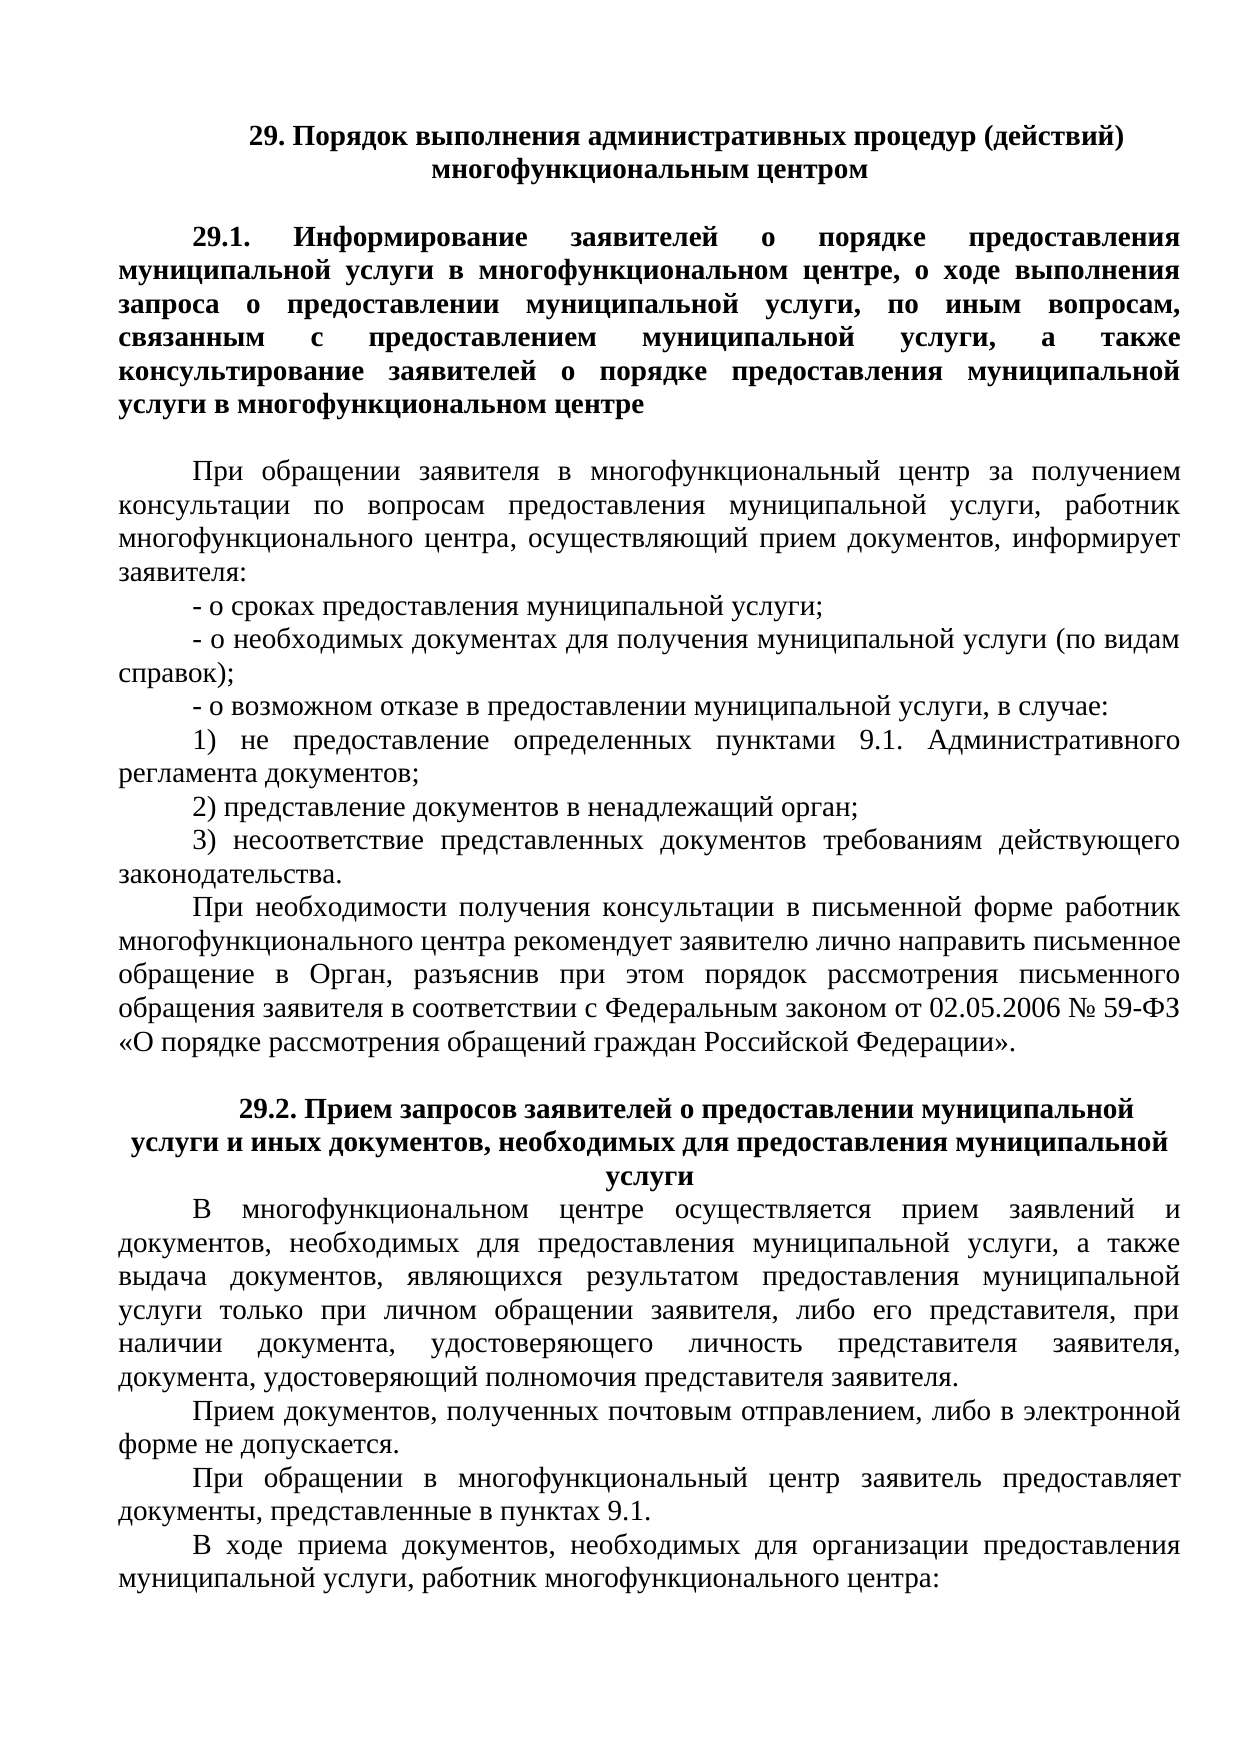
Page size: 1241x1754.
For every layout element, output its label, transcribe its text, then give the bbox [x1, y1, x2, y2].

text 29.1. Информирование заявителей о порядке предоставления муниципальной услуги в многофункциональном центре, о ходе выполнения запроса о предоставлении муниципальной услуги, по иным вопросам, связанным с предоставлением муниципальной услуги, а также консультирование заявителей о порядке предоставления муниципальной услуги в многофункциональном центре [118, 219, 1181, 420]
text Прием документов, полученных почтовым отправлением, либо в электронной форме не допускается. [118, 1393, 1181, 1460]
text 3) несоответствие представленных документов требованиям действующего законодательства. [118, 822, 1181, 889]
text В ходе приема документов, необходимых для организации предоставления муниципальной услуги, работник многофункционального центра: [118, 1527, 1181, 1594]
text - о сроках предоставления муниципальной услуги; [118, 588, 1181, 621]
text 1) не предоставление определенных пунктами 9.1. Административного регламента документов; [118, 722, 1181, 789]
text При обращении заявителя в многофункциональный центр за получением консультации по вопросам предоставления муниципальной услуги, работник многофункционального центра, осуществляющий прием документов, информирует заявителя: [118, 453, 1181, 588]
text 29.2. Прием запросов заявителей о предоставлении муниципальной услуги и иных документов, необходимых для предоставления муниципальной услуги [118, 1091, 1181, 1191]
text 29. Порядок выполнения административных процедур (действий) многофункциональным центром [118, 118, 1181, 185]
text - о необходимых документах для получения муниципальной услуги (по видам справок); [118, 621, 1181, 688]
text В многофункциональном центре осуществляется прием заявлений и документов, необходимых для предоставления муниципальной услуги, а также выдача документов, являющихся результатом предоставления муниципальной услуги только при личном обращении заявителя, либо его представителя, при наличии документа, удостоверяющего личность представителя заявителя, документа, удостоверяющий полномочия представителя заявителя. [118, 1191, 1181, 1393]
text 2) представление документов в ненадлежащий орган; [118, 789, 1181, 822]
text При обращении в многофункциональный центр заявитель предоставляет документы, представленные в пунктах 9.1. [118, 1460, 1181, 1527]
text При необходимости получения консультации в письменной форме работник многофункционального центра рекомендует заявителю лично направить письменное обращение в Орган, разъяснив при этом порядок рассмотрения письменного обращения заявителя в соответствии с Федеральным законом от 02.05.2006 № 59-ФЗ «О порядке рассмотрения обращений граждан Российской Федерации». [118, 889, 1181, 1057]
text - о возможном отказе в предоставлении муниципальной услуги, в случае: [118, 688, 1181, 722]
